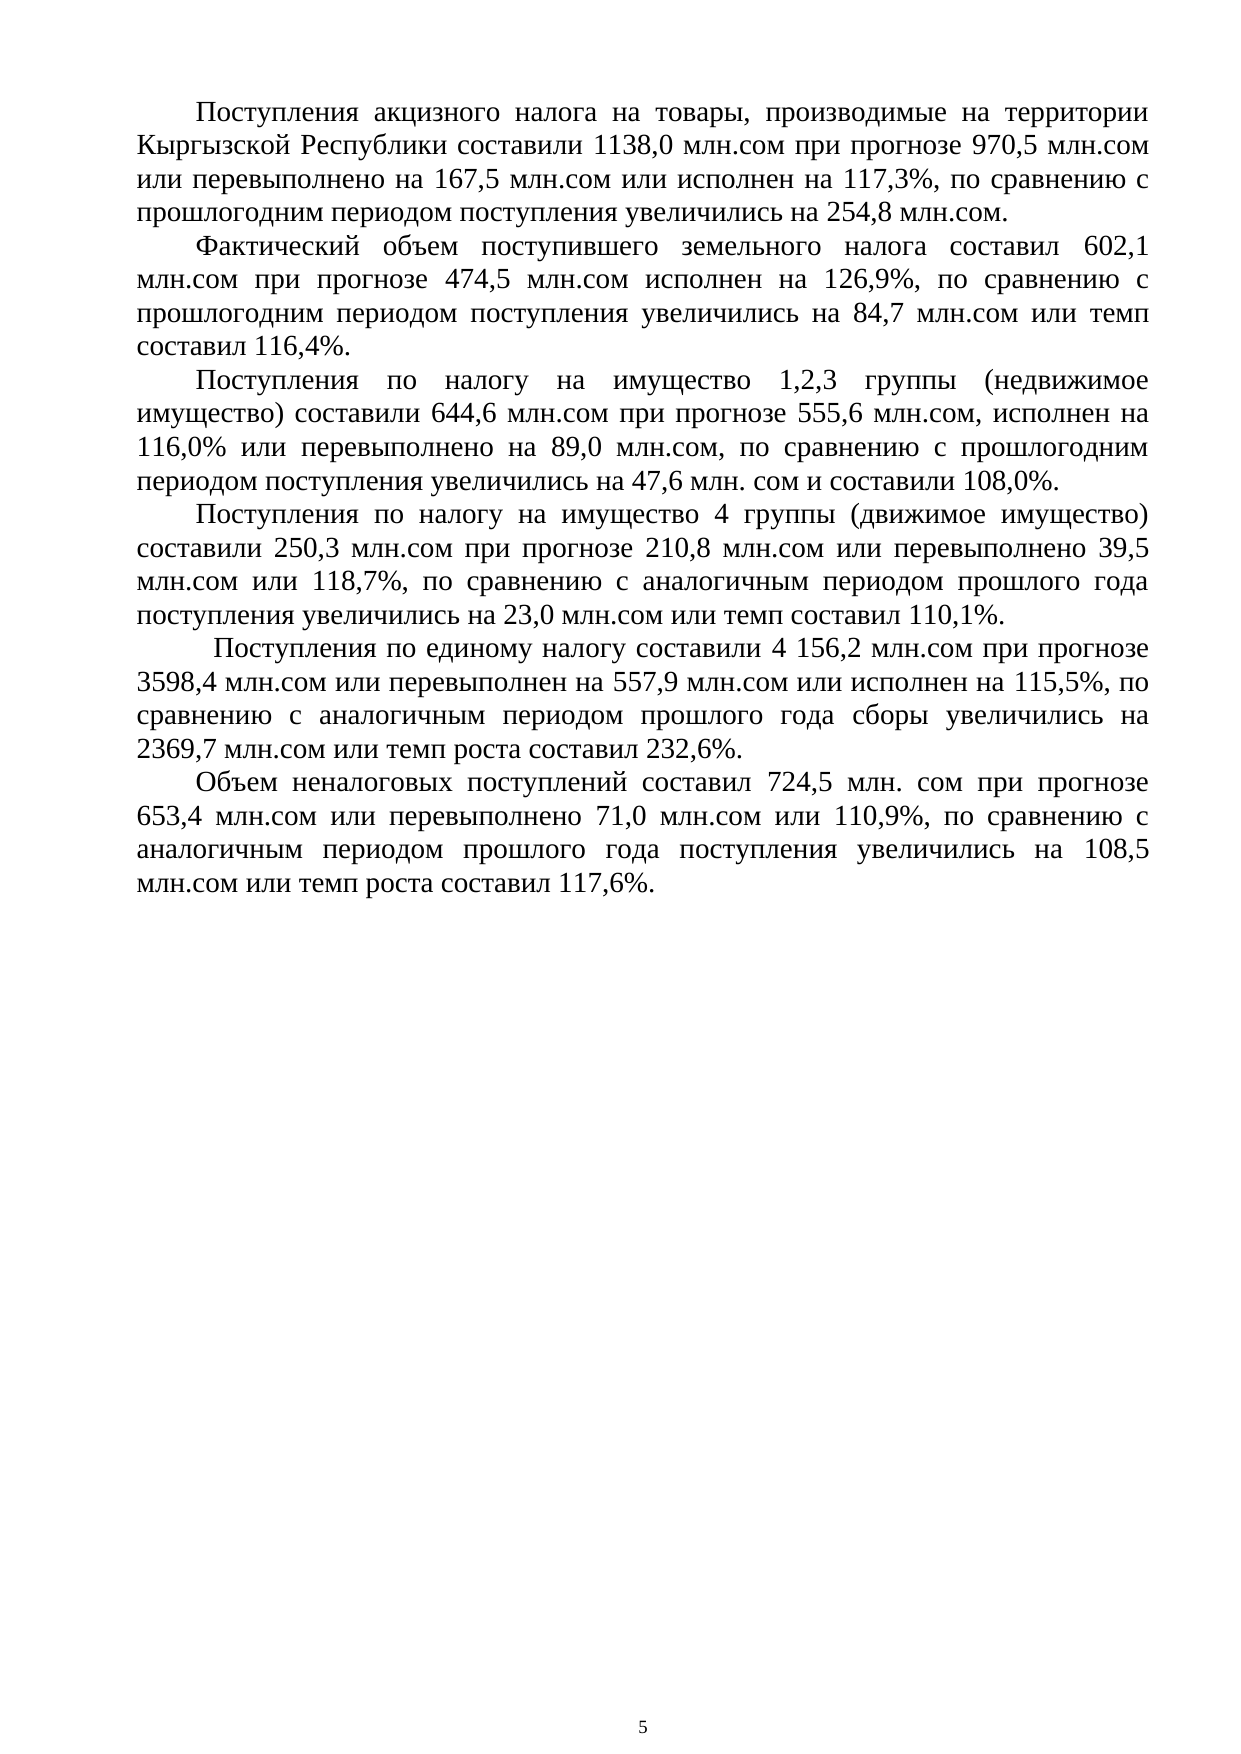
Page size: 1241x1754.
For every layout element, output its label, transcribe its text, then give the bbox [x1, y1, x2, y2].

text Поступления акцизного налога на товары, производимые на территории Кыргызской Республики составили 1138,0 млн.сом при прогнозе 970,5 млн.сом или перевыполнено на 167,5 млн.сом или исполнен на 117,3%, по сравнению с прошлогодним периодом поступления увеличились на 254,8 млн.сом. [136, 94, 1149, 228]
text Поступления по налогу на имущество 1,2,3 группы (недвижимое имущество) составили 644,6 млн.сом при прогнозе 555,6 млн.сом, исполнен на 116,0% или перевыполнено на 89,0 млн.сом, по сравнению с прошлогодним периодом поступления увеличились на 47,6 млн. сом и составили 108,0%. [136, 362, 1149, 496]
text Поступления по налогу на имущество 4 группы (движимое имущество) составили 250,3 млн.сом при прогнозе 210,8 млн.сом или перевыполнено 39,5 млн.сом или 118,7%, по сравнению с аналогичным периодом прошлого года поступления увеличились на 23,0 млн.сом или темп составил 110,1%. [136, 496, 1149, 630]
text Объем неналоговых поступлений составил 724,5 млн. сом при прогнозе 653,4 млн.сом или перевыполнено 71,0 млн.сом или 110,9%, по сравнению с аналогичным периодом прошлого года поступления увеличились на 108,5 млн.сом или темп роста составил 117,6%. [136, 764, 1149, 899]
text Фактический объем поступившего земельного налога составил 602,1 млн.сом при прогнозе 474,5 млн.сом исполнен на 126,9%, по сравнению с прошлогодним периодом поступления увеличились на 84,7 млн.сом или темп составил 116,4%. [136, 228, 1149, 362]
text Поступления по единому налогу составили 4 156,2 млн.сом при прогнозе 3598,4 млн.сом или перевыполнен на 557,9 млн.сом или исполнен на 115,5%, по сравнению с аналогичным периодом прошлого года сборы увеличились на 2369,7 млн.сом или темп роста составил 232,6%. [136, 630, 1149, 764]
